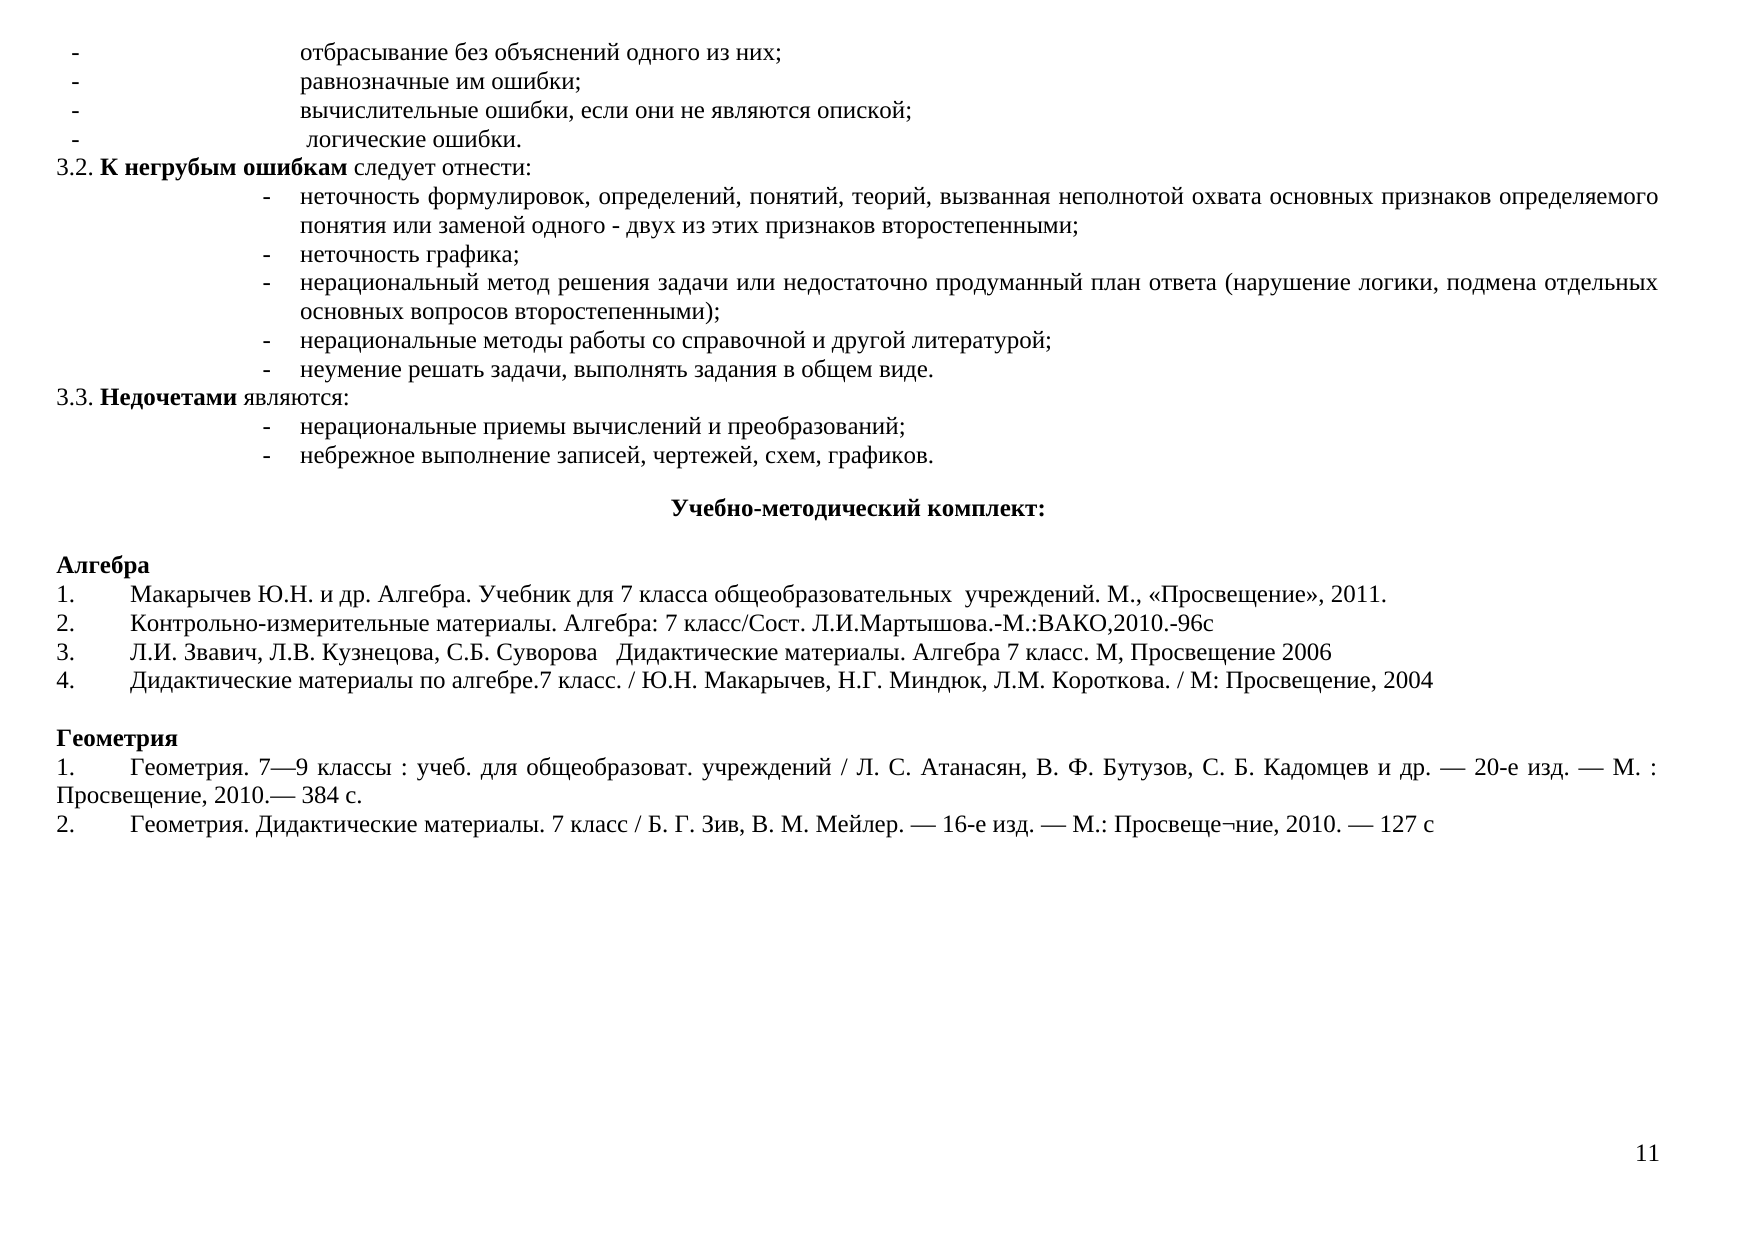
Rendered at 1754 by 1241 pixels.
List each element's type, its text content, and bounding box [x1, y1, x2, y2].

text 3. Л.И. Звавич, Л.В. Кузнецова, С.Б. Суворова Дидактические материалы. Алгебра 7 класс. М, Просвещение 2006 [56, 637, 1660, 665]
list небрежное выполнение записей, чертежей, схем, графиков. [262, 440, 1660, 469]
text 3.3. Недочетами являются: [56, 382, 1660, 411]
list неточность графика; [262, 239, 1660, 267]
list равнозначные им ошибки; [56, 66, 1660, 95]
text 3.2. К негрубым ошибкам следует отнести: [56, 152, 1660, 181]
text Геометрия [56, 723, 1660, 752]
text Алгебра [56, 550, 1660, 579]
text 4. Дидактические материалы по алгебре.7 класс. / Ю.Н. Макарычев, Н.Г. Миндюк, Л.М. Короткова. / М: Просвещение, 2004 [56, 665, 1660, 694]
list неумение решать задачи, выполнять задания в общем виде. [262, 354, 1660, 382]
list вычислительные ошибки, если они не являются опиской; [56, 95, 1660, 124]
text 1. Геометрия. 7—9 классы : учеб. для общеобразоват. учреждений / Л. С. Атанасян, В. Ф. Бутузов, С. Б. Кадомцев и др. — 20-е изд. — М. : Просвещение, 2010.— 384 с. [56, 752, 1660, 809]
list неточность формулировок, определений, понятий, теорий, вызванная неполнотой охвата основных признаков определяемого понятия или заменой одного - двух из этих признаков второстепенными; [262, 181, 1660, 239]
list нерациональные приемы вычислений и преобразований; [262, 411, 1660, 440]
text Учебно-методический комплект: [56, 493, 1660, 522]
text 2. Контрольно-измерительные материалы. Алгебра: 7 класс/Сост. Л.И.Мартышова.-М.:ВАКО,2010.-96с [56, 608, 1660, 637]
text 2. Геометрия. Дидактические материалы. 7 класс / Б. Г. Зив, В. М. Мейлер. — 16-е изд. — М.: Просвеще¬ние, 2010. — 127 с [56, 809, 1660, 838]
list нерациональные методы работы со справочной и другой литературой; [262, 325, 1660, 354]
text 1. Макарычев Ю.Н. и др. Алгебра. Учебник для 7 класса общеобразовательных учреждений. М., «Просвещение», 2011. [56, 579, 1660, 608]
list логические ошибки. [56, 124, 1660, 152]
list отбрасывание без объяснений одного из них; [56, 37, 1660, 66]
list нерациональный метод решения задачи или недостаточно продуманный план ответа (нарушение логики, подмена отдельных основных вопросов второстепенными); [262, 267, 1660, 325]
